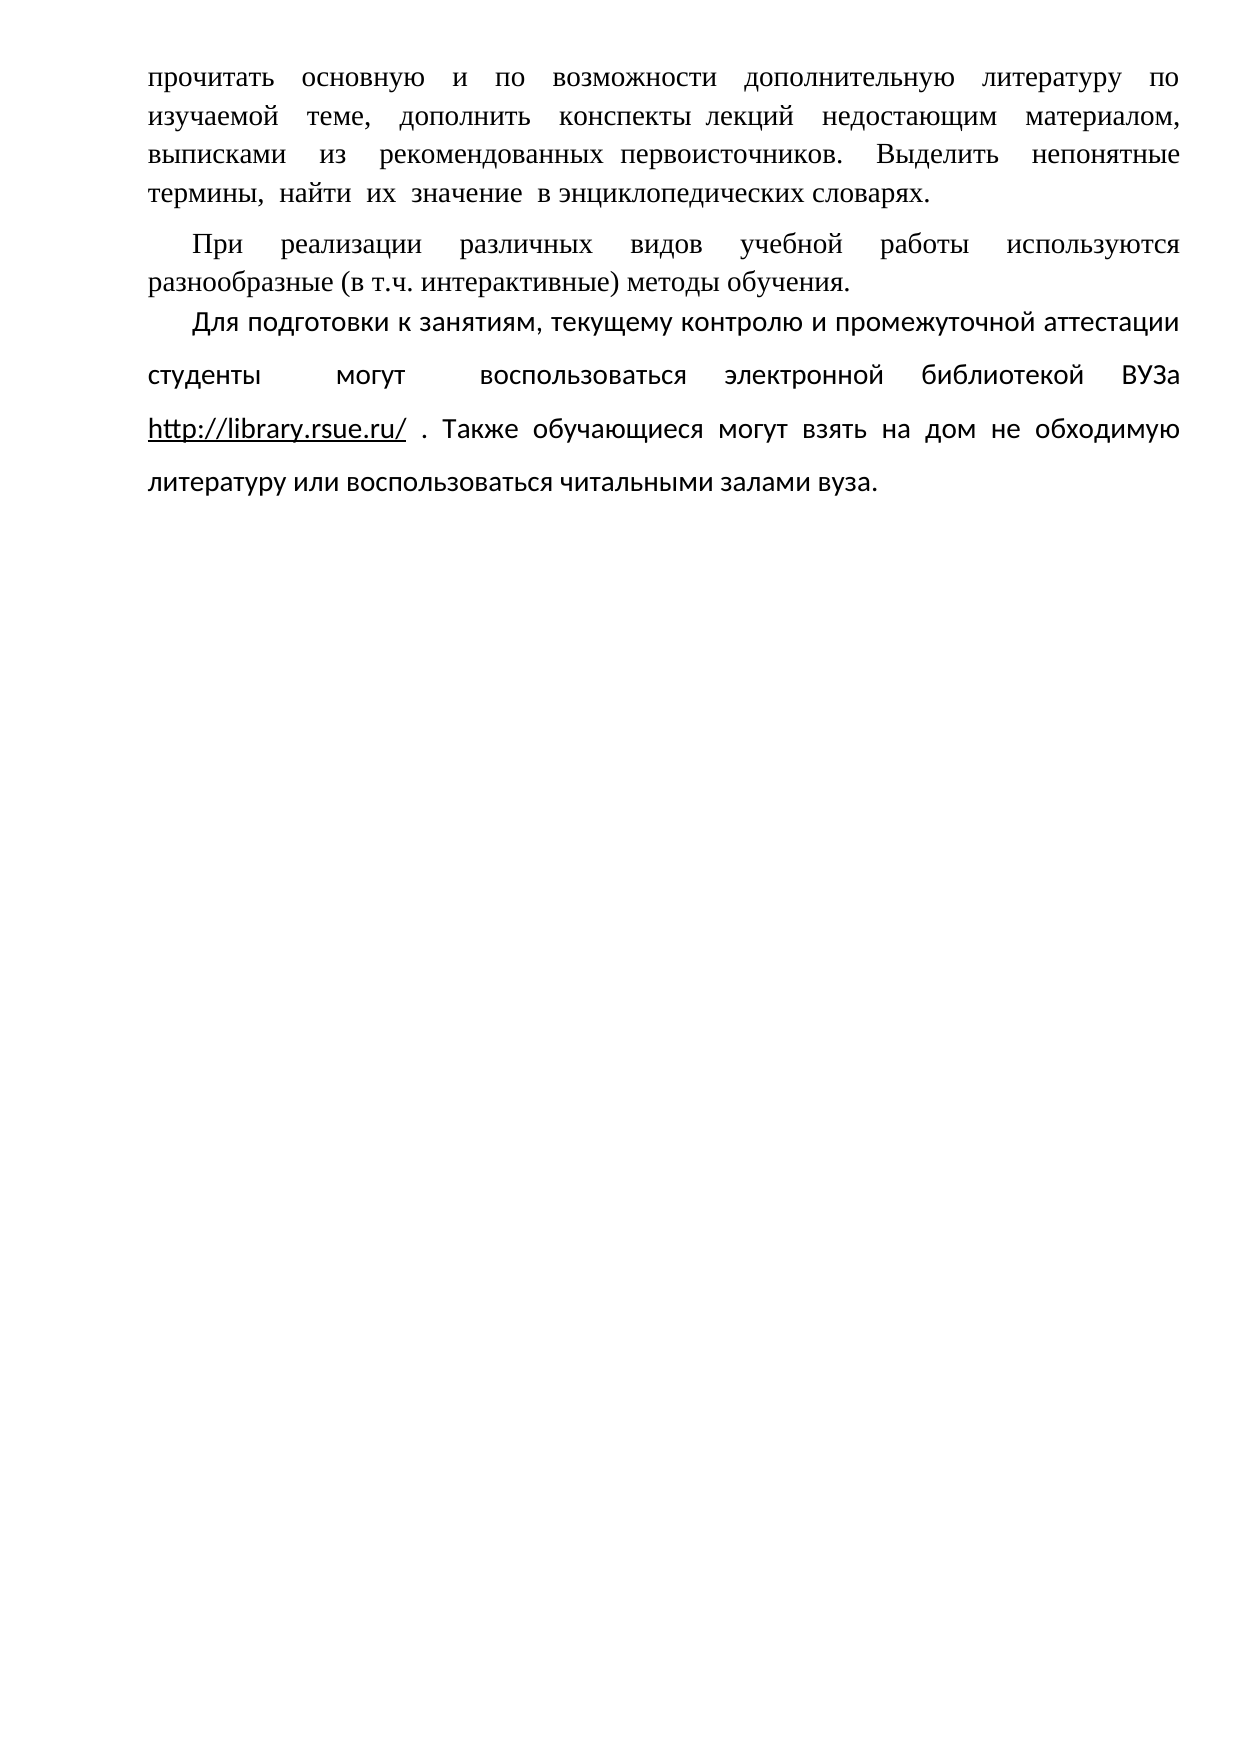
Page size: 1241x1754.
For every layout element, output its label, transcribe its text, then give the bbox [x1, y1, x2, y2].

text При реализации различных видов учебной работы используются разнообразные (в т.ч. интерактивные) методы обучения. [148, 226, 1181, 298]
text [148, 59, 1181, 208]
text Для подготовки к занятиям, текущему контролю и промежуточной аттестации студенты могут воспользоваться электронной библиотекой ВУЗа http://library.rsue.ru/ . Также обучающиеся могут взять на дом не обходимую литературу или воспользоваться читальными залами вуза. [148, 303, 1181, 499]
